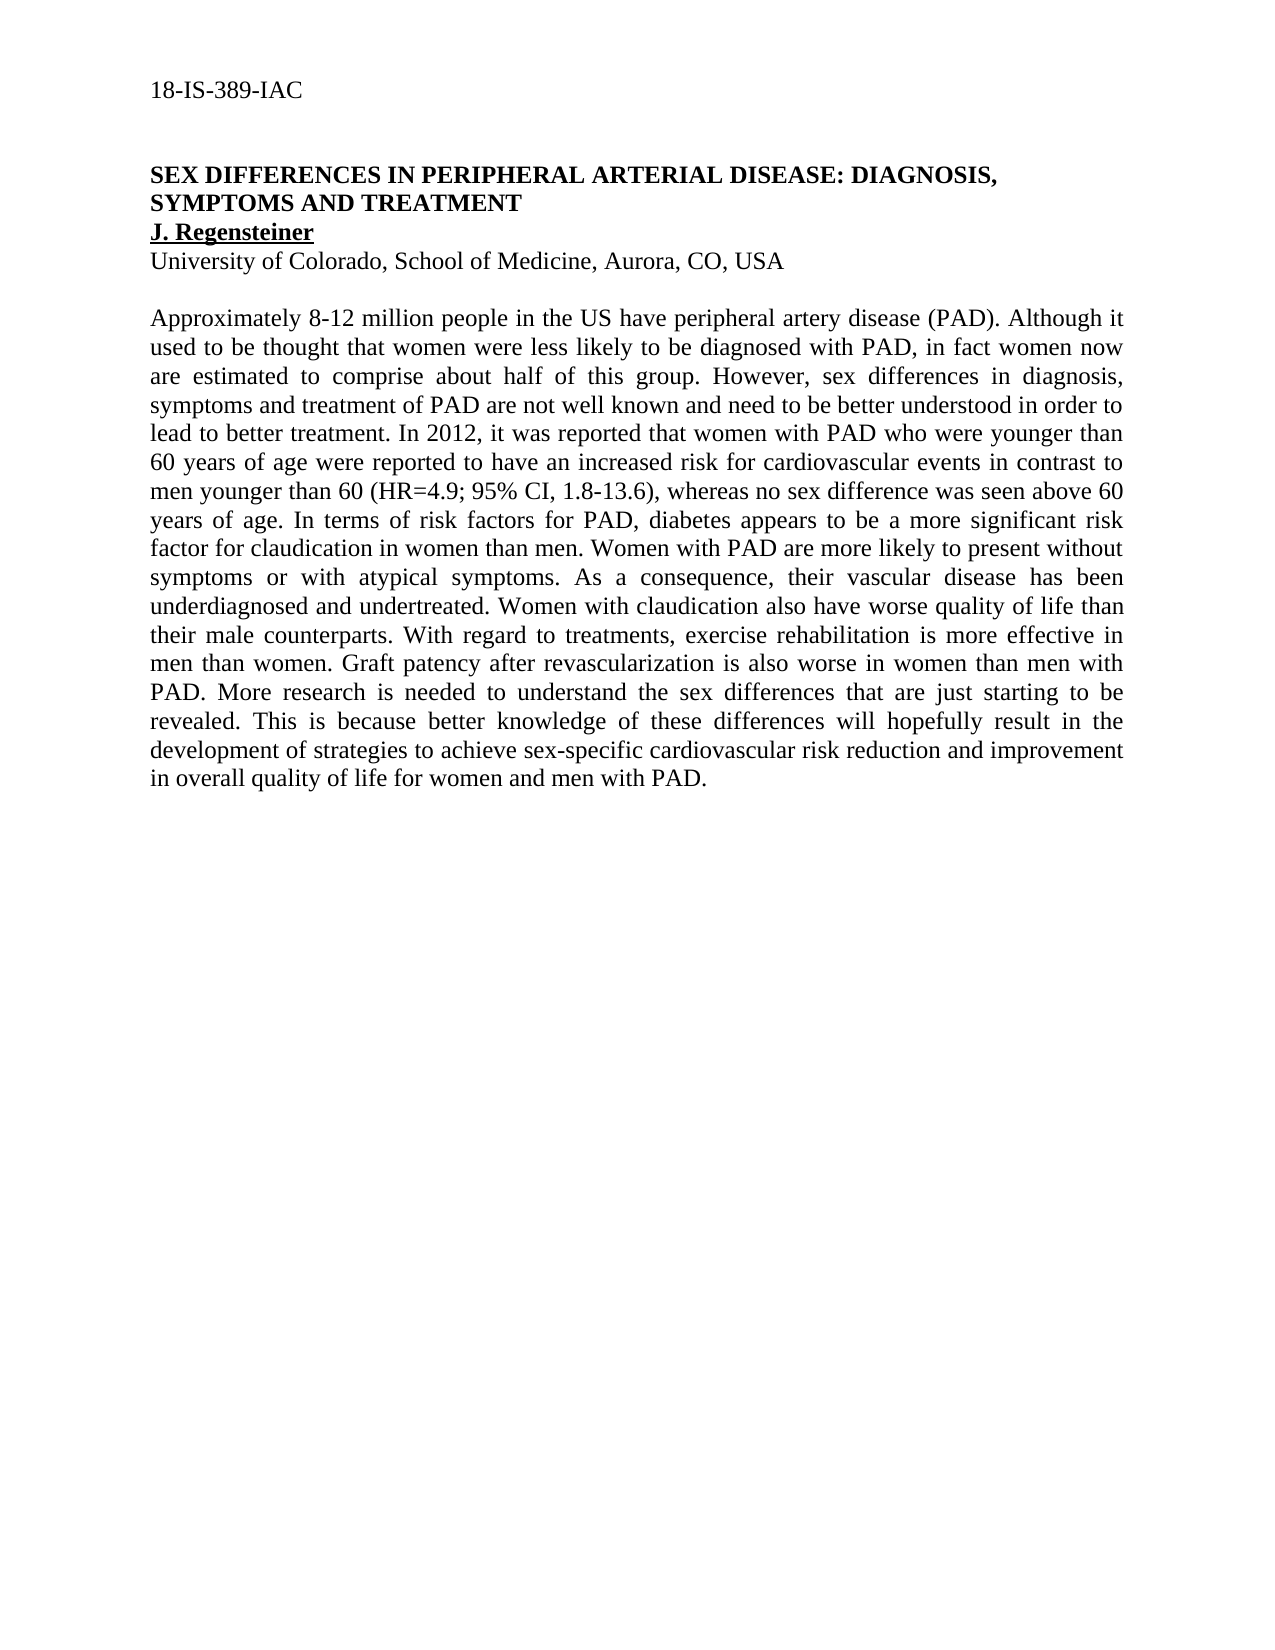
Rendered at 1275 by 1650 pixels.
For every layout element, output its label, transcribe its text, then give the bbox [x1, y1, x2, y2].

text J. Regensteiner [150, 217, 1125, 246]
text SEX DIFFERENCES IN PERIPHERAL ARTERIAL DISEASE: DIAGNOSIS, SYMPTOMS AND TREATMENT [150, 160, 1125, 217]
text University of Colorado, School of Medicine, Aurora, CO, USA [150, 246, 1125, 275]
text Approximately 8-12 million people in the US have peripheral artery disease (PAD). Although it used to be thought that women were less likely to be diagnosed with PAD, in fact women now are estimated to comprise about half of this group. However, sex differences in diagnosis, symptoms and treatment of PAD are not well known and need to be better understood in order to lead to better treatment. In 2012, it was reported that women with PAD who were younger than 60 years of age were reported to have an increased risk for cardiovascular events in contrast to men younger than 60 (HR=4.9; 95% CI, 1.8-13.6), whereas no sex difference was seen above 60 years of age. In terms of risk factors for PAD, diabetes appears to be a more significant risk factor for claudication in women than men. Women with PAD are more likely to present without symptoms or with atypical symptoms. As a consequence, their vascular disease has been underdiagnosed and undertreated. Women with claudication also have worse quality of life than their male counterparts. With regard to treatments, exercise rehabilitation is more effective in men than women. Graft patency after revascularization is also worse in women than men with PAD. More research is needed to understand the sex differences that are just starting to be revealed. This is because better knowledge of these differences will hopefully result in the development of strategies to achieve sex-specific cardiovascular risk reduction and improvement in overall quality of life for women and men with PAD. [150, 303, 1125, 792]
